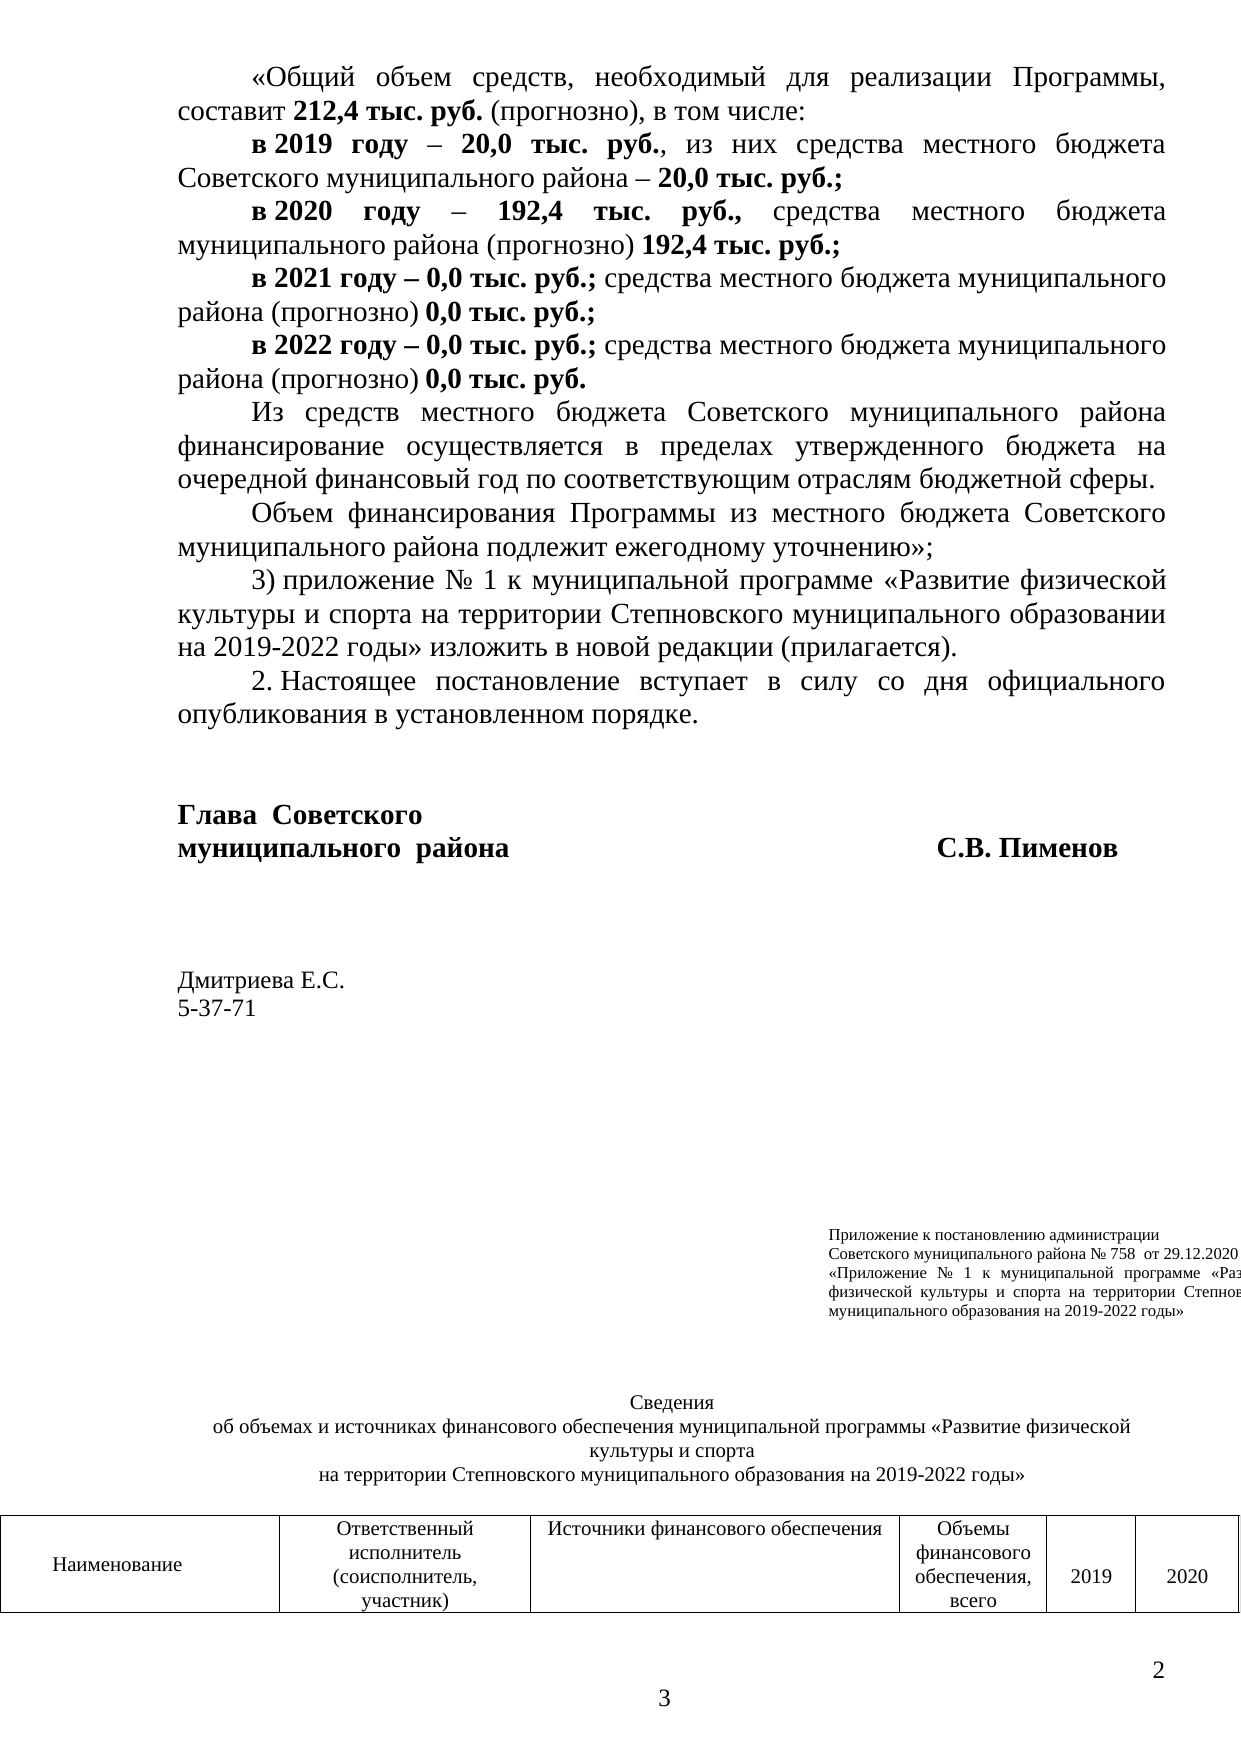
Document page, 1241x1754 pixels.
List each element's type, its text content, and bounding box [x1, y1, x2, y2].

table_cell 2019 [1047, 1540, 1135, 1612]
text муниципального района С.В. Пименов [177, 831, 1122, 864]
table_cell 2020 [1136, 1540, 1238, 1612]
table_header [1136, 1516, 1238, 1540]
table_header [1047, 1516, 1135, 1540]
text в 2020 году – 192,4 тыс. руб., средства местного бюджета муниципального района (прогнозно) 192,4 тыс. руб.; [177, 193, 1167, 260]
text Из средств местного бюджета Советского муниципального района финансирование осуществляется в пределах утвержденного бюджета на очередной финансовый год по соответствующим отраслям бюджетной сферы. [177, 394, 1167, 495]
text «Общий объем средств, необходимый для реализации Программы, составит 212,4 тыс. руб. (прогнозно), в том числе: [177, 59, 1167, 126]
table_header Ответственный исполнитель (соисполнитель, участник) [280, 1516, 530, 1612]
table_header Наименование [1, 1516, 279, 1612]
text 2. Настоящее постановление вступает в силу со дня официального опубликования в установленном порядке. [177, 663, 1167, 730]
table_header Объемы финансового обеспечения, всего [900, 1516, 1046, 1612]
text в 2021 году – 0,0 тыс. руб.; средства местного бюджета муниципального района (прогнозно) 0,0 тыс. руб.; [177, 260, 1167, 327]
table_header Источники финансового обеспечения [531, 1516, 899, 1612]
text Глава Советского [177, 797, 1122, 831]
table_header [806, 1224, 1240, 1328]
text в 2019 году – 20,0 тыс. руб., из них средства местного бюджета Советского муниципального района – 20,0 тыс. руб.; [177, 126, 1167, 193]
text на территории Степновского муниципального образования на 2019-2022 годы» [177, 1462, 1167, 1486]
text 5-37-71 [177, 993, 1122, 1022]
text 3) приложение № 1 к муниципальной программе «Развитие физической культуры и спорта на территории Степновского муниципального образовании на 2019-2022 годы» изложить в новой редакции (прилагается). [177, 562, 1167, 663]
text Дмитриева Е.С. [177, 965, 1122, 993]
text Сведения об объемах и источниках финансового обеспечения муниципальной программы «Развитие физической культуры и спорта [177, 1389, 1167, 1462]
text в 2022 году – 0,0 тыс. руб.; средства местного бюджета муниципального района (прогнозно) 0,0 тыс. руб. [177, 327, 1167, 394]
text Объем финансирования Программы из местного бюджета Советского муниципального района подлежит ежегодному уточнению»; [177, 495, 1167, 562]
